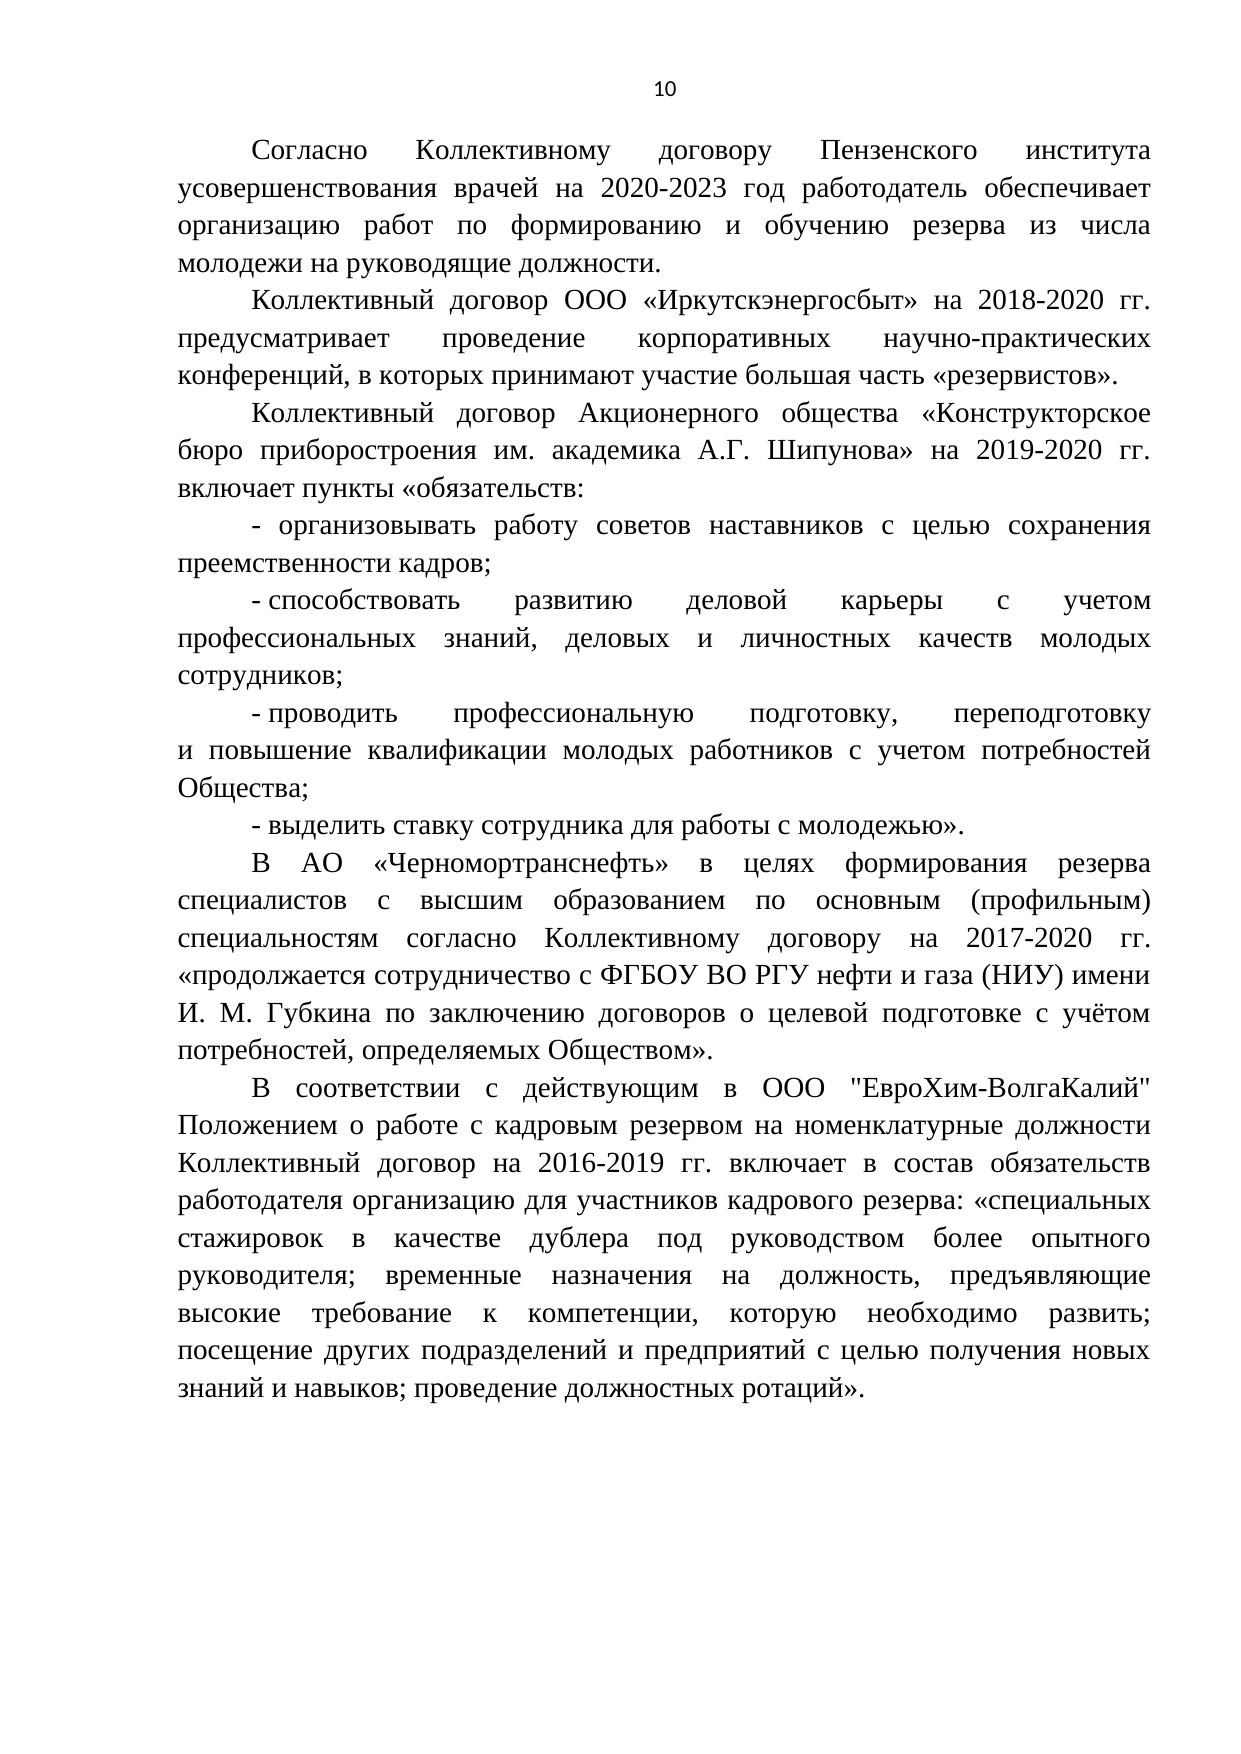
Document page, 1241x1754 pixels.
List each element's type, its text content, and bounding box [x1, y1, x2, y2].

text - выделить ставку сотрудника для работы с молодежью». [177, 805, 1152, 842]
text - проводить профессиональную подготовку, переподготовку и повышение квалификации молодых работников с учетом потребностей Общества; [177, 692, 1152, 805]
text - способствовать развитию деловой карьеры с учетом профессиональных знаний, деловых и личностных качеств молодых сотрудников; [177, 580, 1152, 692]
text Коллективный договор Акционерного общества «Конструкторское бюро приборостроения им. академика А.Г. Шипунова» на 2019-2020 гг. включает пункты «обязательств: [177, 392, 1152, 505]
text Согласно Коллективному договору Пензенского института усовершенствования врачей на 2020-2023 год работодатель обеспечивает организацию работ по формированию и обучению резерва из числа молодежи на руководящие должности. [177, 130, 1152, 280]
text В соответствии с действующим в ООО "ЕвроХим-ВолгаКалий" Положением о работе с кадровым резервом на номенклатурные должности Коллективный договор на 2016-2019 гг. включает в состав обязательств работодателя организацию для участников кадрового резерва: «специальных стажировок в качестве дублера под руководством более опытного руководителя; временные назначения на должность, предъявляющие высокие требование к компетенции, которую необходимо развить; посещение других подразделений и предприятий с целью получения новых знаний и навыков; проведение должностных ротаций». [177, 1067, 1152, 1405]
text - организовывать работу советов наставников с целью сохранения преемственности кадров; [177, 505, 1152, 580]
text В АО «Черномортранснефть» в целях формирования резерва специалистов с высшим образованием по основным (профильным) специальностям согласно Коллективному договору на 2017-2020 гг. «продолжается сотрудничество с ФГБОУ ВО РГУ нефти и газа (НИУ) имени И. М. Губкина по заключению договоров о целевой подготовке с учётом потребностей, определяемых Обществом». [177, 842, 1152, 1067]
text Коллективный договор ООО «Иркутскэнергосбыт» на 2018-2020 гг. предусматривает проведение корпоративных научно-практических конференций, в которых принимают участие большая часть «резервистов». [177, 280, 1152, 392]
